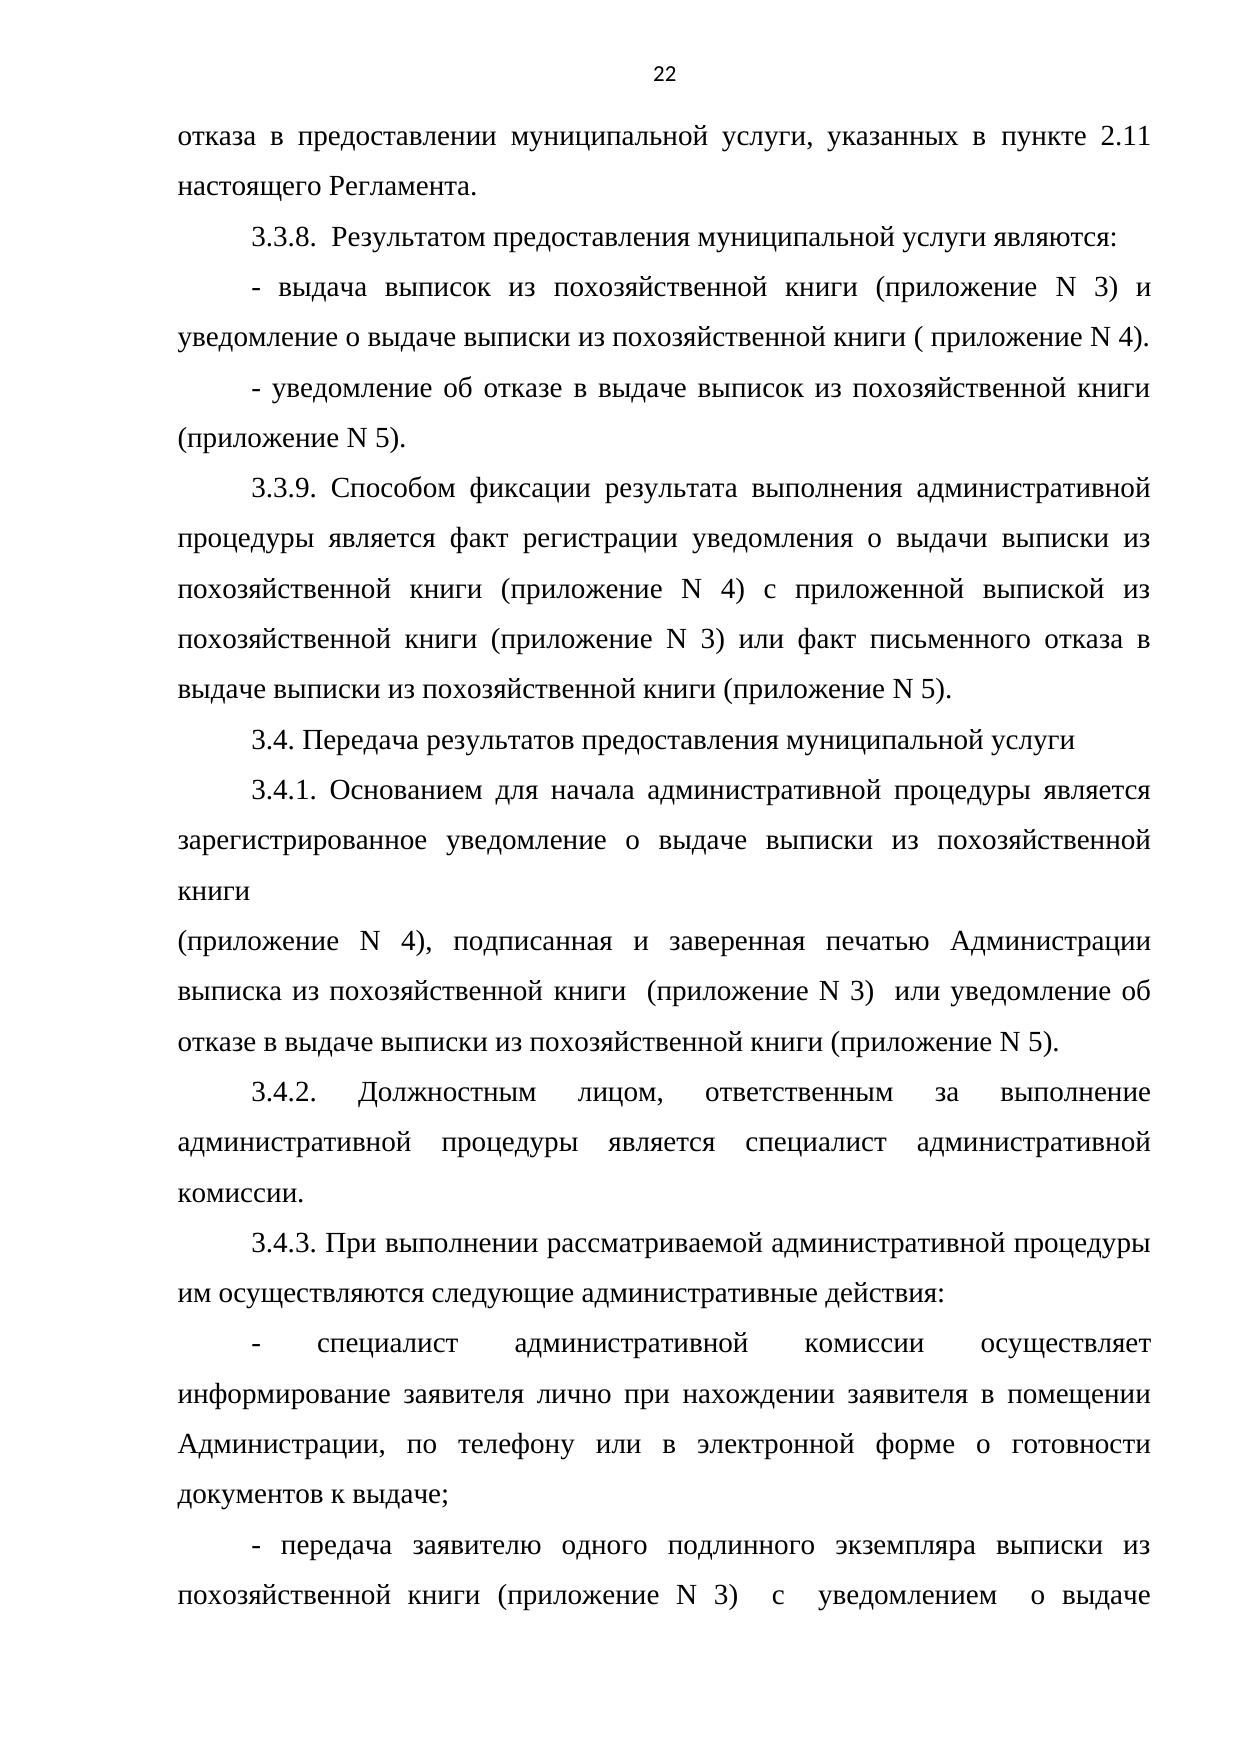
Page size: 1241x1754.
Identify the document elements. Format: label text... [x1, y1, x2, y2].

text 3.3.9. Способом фиксации результата выполнения административной процедуры является факт регистрации уведомления о выдачи выписки из похозяйственной книги (приложение N 4) с приложенной выпиской из похозяйственной книги (приложение N 3) или факт письменного отказа в выдаче выписки из похозяйственной книги (приложение N 5). [177, 470, 1152, 705]
text 3.4.3. При выполнении рассматриваемой административной процедуры им осуществляются следующие административные действия: [177, 1225, 1152, 1309]
text - уведомление об отказе в выдаче выписок из похозяйственной книги (приложение N 5). [177, 370, 1152, 453]
text - специалист административной комиссии осуществляет информирование заявителя лично при нахождении заявителя в помещении Администрации, по телефону или в электронной форме о готовности документов к выдаче; [177, 1326, 1152, 1510]
text 3.4. Передача результатов предоставления муниципальной услуги [177, 722, 1152, 755]
text - выдача выписок из похозяйственной книги (приложение N 3) и уведомление о выдаче выписки из похозяйственной книги ( приложение N 4). [177, 269, 1152, 353]
text (приложение N 4), подписанная и заверенная печатью Администрации выписка из похозяйственной книги (приложение N 3) или уведомление об отказе в выдаче выписки из похозяйственной книги (приложение N 5). [177, 923, 1152, 1057]
text 3.4.1. Основанием для начала административной процедуры является зарегистрированное уведомление о выдаче выписки из похозяйственной книги [177, 772, 1152, 906]
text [177, 1527, 1152, 1611]
text 3.3.8. Результатом предоставления муниципальной услуги являются: [177, 219, 1152, 252]
text 3.4.2. Должностным лицом, ответственным за выполнение административной процедуры является специалист административной комиссии. [177, 1074, 1152, 1208]
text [177, 118, 1152, 202]
